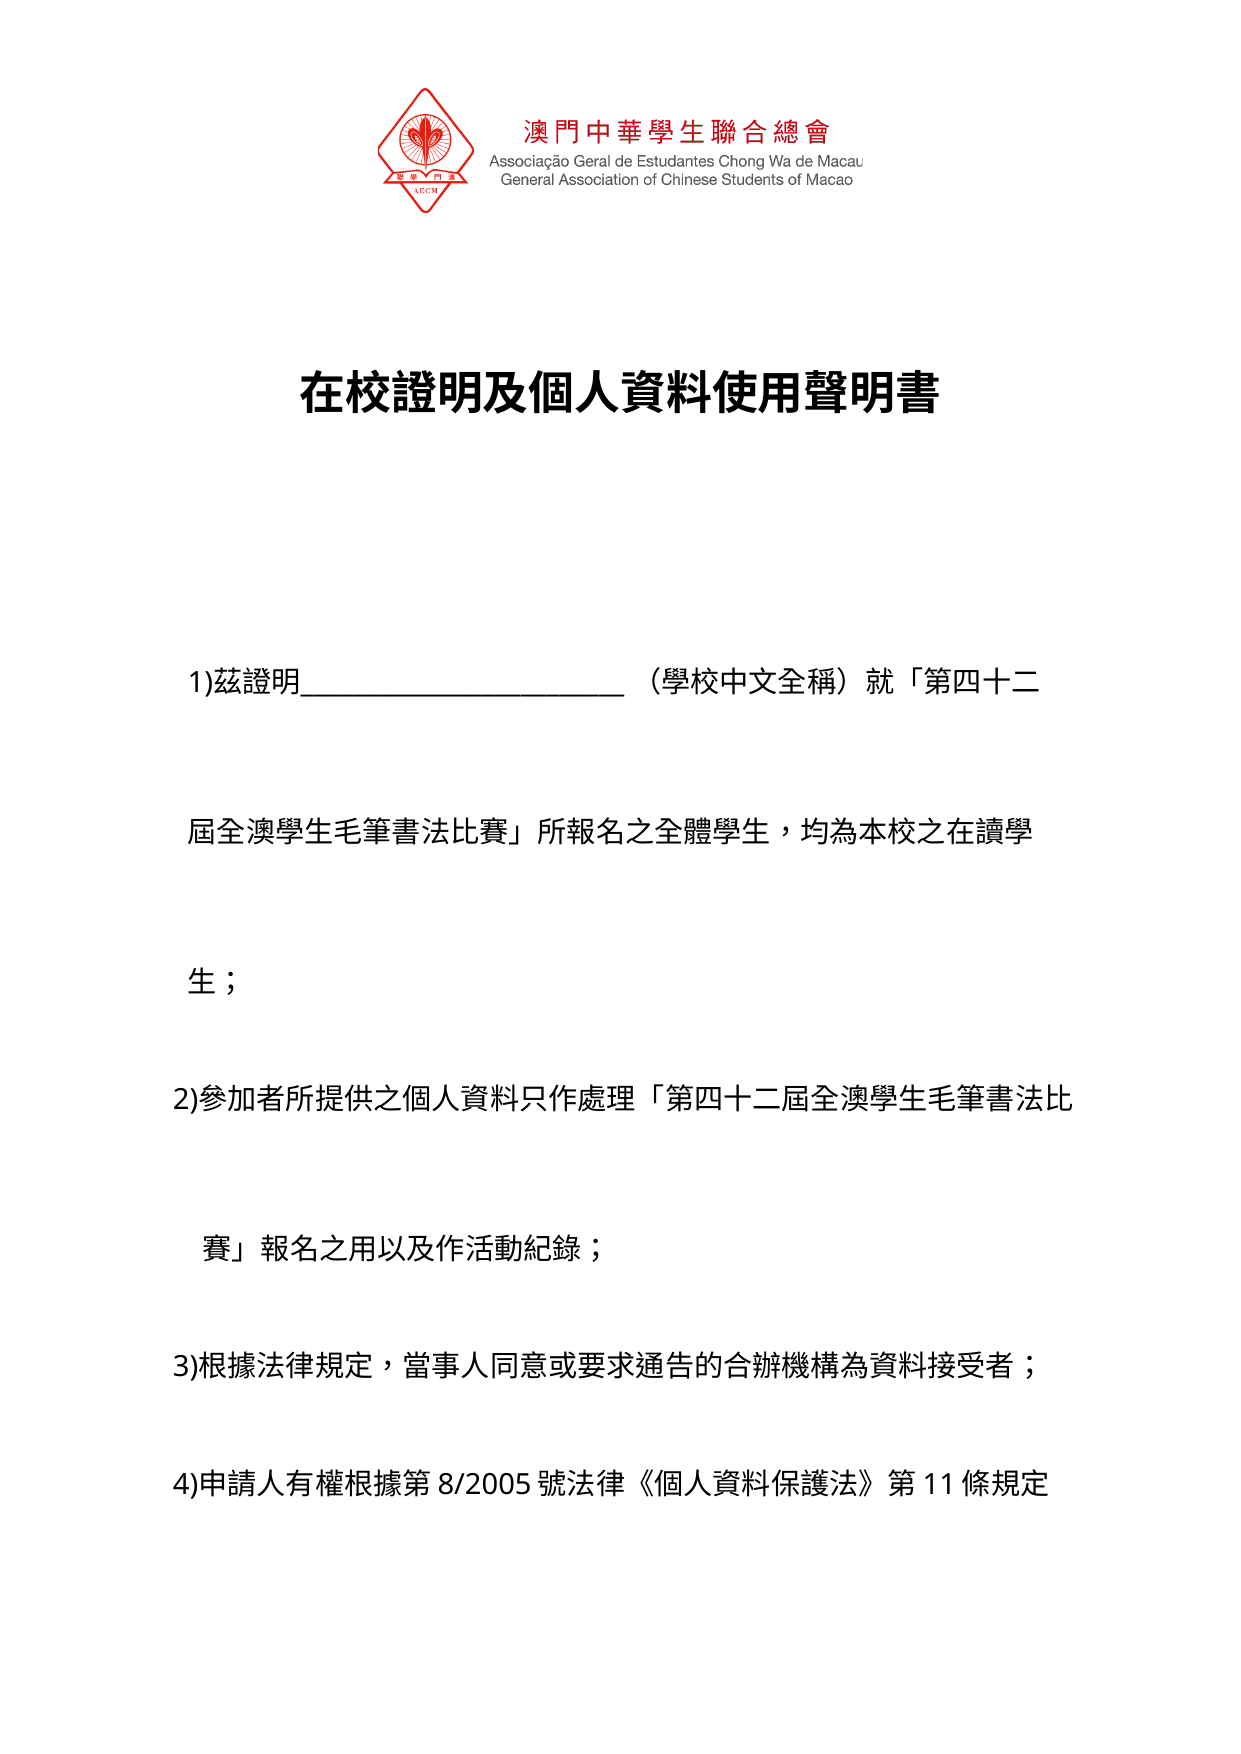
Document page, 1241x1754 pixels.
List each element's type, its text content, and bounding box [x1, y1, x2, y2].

text 1)茲證明_________________________ （學校中文全稱）就「第四十二屆全澳學生毛筆書法比賽」所報名之全體學生，均為本校之在讀學生； [187, 642, 1053, 1017]
picture [377, 88, 863, 213]
text 在校證明及個人資料使用聲明書 [187, 352, 1053, 427]
text 3)根據法律規定，當事人同意或要求通告的合辦機構為資料接受者； [173, 1327, 1053, 1402]
text 4)申請人有權根據第8/2005號法律《個人資料保護法》第11條規定申請查閱、更正或更新其存放於本會的上述資料。 [173, 1444, 1053, 1519]
text 2)參加者所提供之個人資料只作處理「第四十二屆全澳學生毛筆書法比賽」報名之用以及作活動紀錄； [173, 1059, 1073, 1284]
